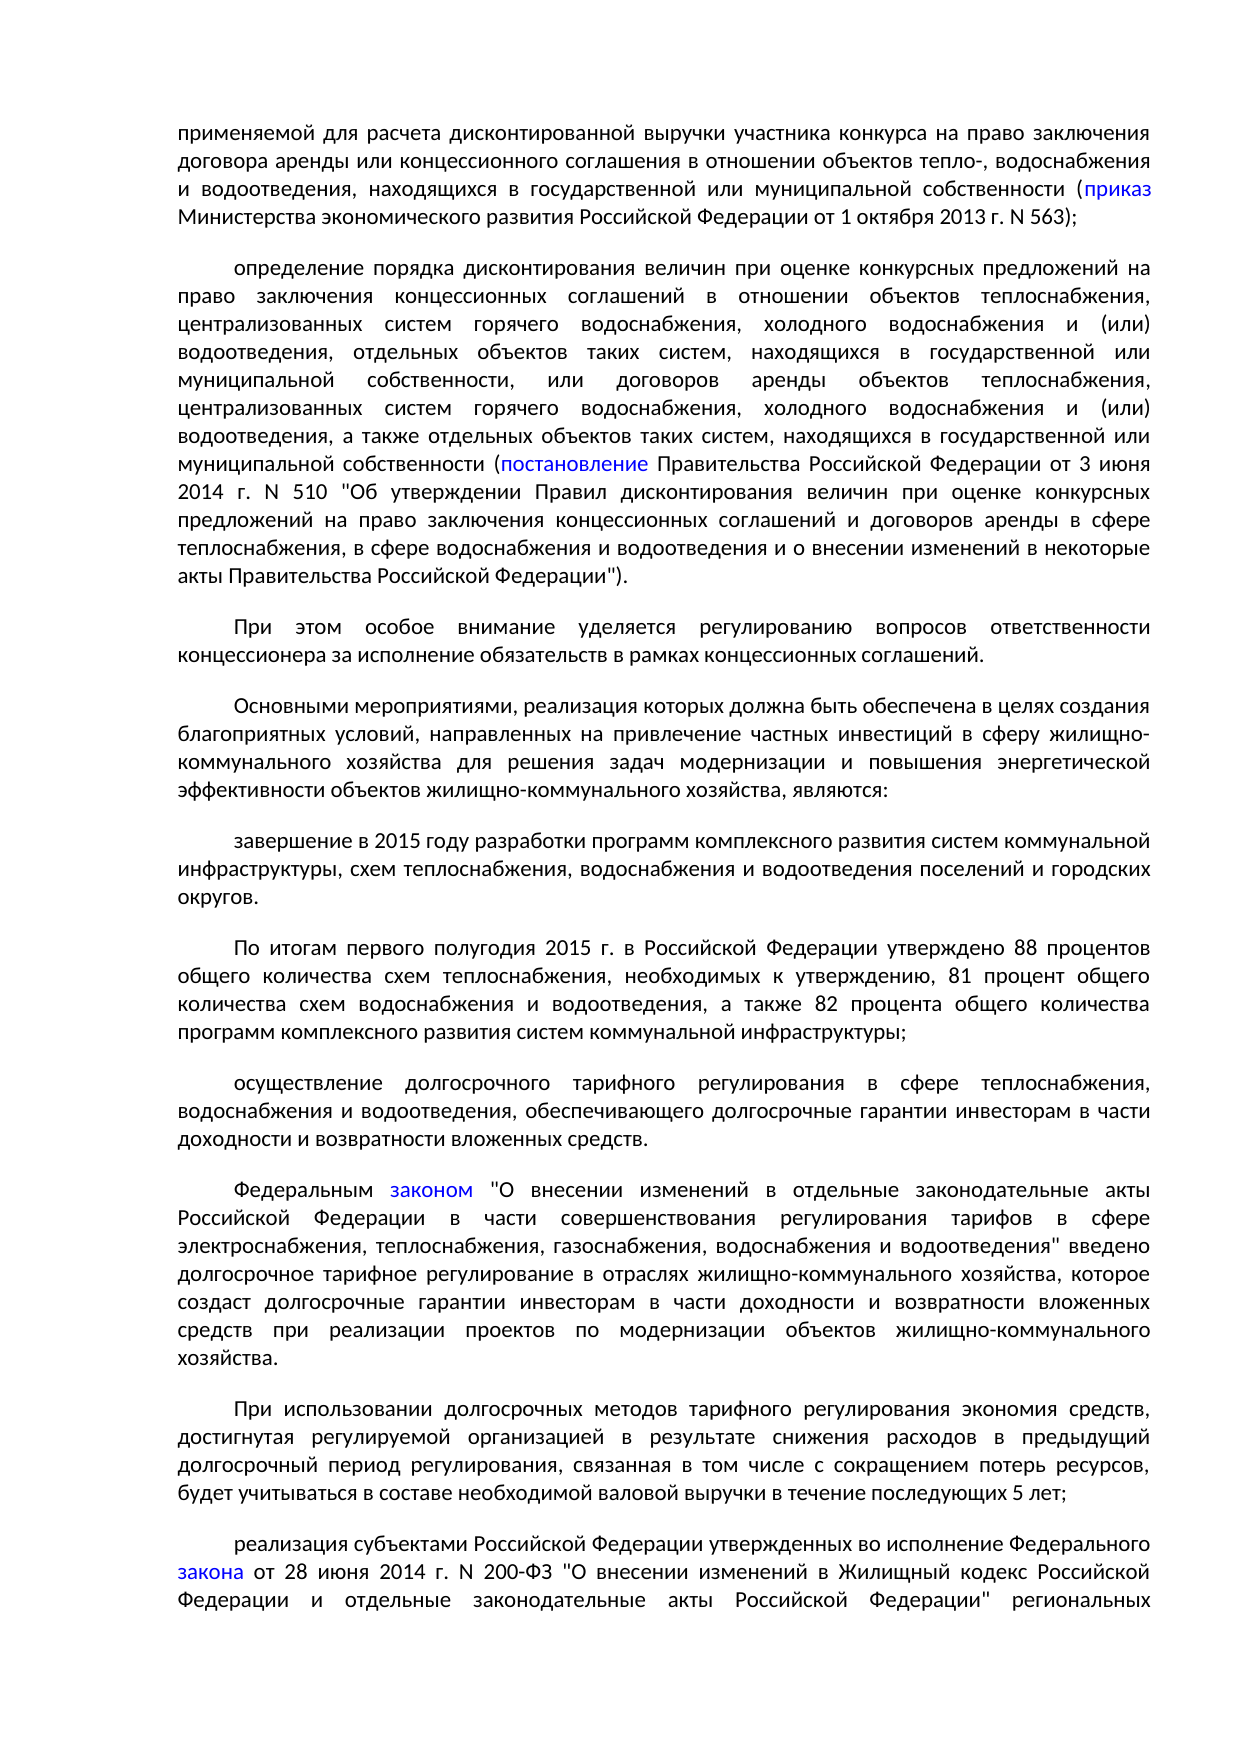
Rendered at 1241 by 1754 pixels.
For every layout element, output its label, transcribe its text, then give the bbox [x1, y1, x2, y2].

text Федеральным законом "О внесении изменений в отдельные законодательные акты Российской Федерации в части совершенствования регулирования тарифов в сфере электроснабжения, теплоснабжения, газоснабжения, водоснабжения и водоотведения" введено долгосрочное тарифное регулирование в отраслях жилищно-коммунального хозяйства, которое создаст долгосрочные гарантии инвесторам в части доходности и возвратности вложенных средств при реализации проектов по модернизации объектов жилищно-коммунального хозяйства. [177, 1175, 1152, 1371]
text По итогам первого полугодия 2015 г. в Российской Федерации утверждено 88 процентов общего количества схем теплоснабжения, необходимых к утверждению, 81 процент общего количества схем водоснабжения и водоотведения, а также 82 процента общего количества программ комплексного развития систем коммунальной инфраструктуры; [177, 933, 1152, 1045]
text осуществление долгосрочного тарифного регулирования в сфере теплоснабжения, водоснабжения и водоотведения, обеспечивающего долгосрочные гарантии инвесторам в части доходности и возвратности вложенных средств. [177, 1068, 1152, 1152]
text При этом особое внимание уделяется регулированию вопросов ответственности концессионера за исполнение обязательств в рамках концессионных соглашений. [177, 612, 1152, 668]
text При использовании долгосрочных методов тарифного регулирования экономия средств, достигнутая регулируемой организацией в результате снижения расходов в предыдущий долгосрочный период регулирования, связанная в том числе с сокращением потерь ресурсов, будет учитываться в составе необходимой валовой выручки в течение последующих 5 лет; [177, 1394, 1152, 1506]
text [177, 1529, 1152, 1613]
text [177, 118, 1152, 230]
text завершение в 2015 году разработки программ комплексного развития систем коммунальной инфраструктуры, схем теплоснабжения, водоснабжения и водоотведения поселений и городских округов. [177, 826, 1152, 910]
text Основными мероприятиями, реализация которых должна быть обеспечена в целях создания благоприятных условий, направленных на привлечение частных инвестиций в сферу жилищно-коммунального хозяйства для решения задач модернизации и повышения энергетической эффективности объектов жилищно-коммунального хозяйства, являются: [177, 691, 1152, 803]
text определение порядка дисконтирования величин при оценке конкурсных предложений на право заключения концессионных соглашений в отношении объектов теплоснабжения, централизованных систем горячего водоснабжения, холодного водоснабжения и (или) водоотведения, отдельных объектов таких систем, находящихся в государственной или муниципальной собственности, или договоров аренды объектов теплоснабжения, централизованных систем горячего водоснабжения, холодного водоснабжения и (или) водоотведения, а также отдельных объектов таких систем, находящихся в государственной или муниципальной собственности (постановление Правительства Российской Федерации от 3 июня 2014 г. N 510 "Об утверждении Правил дисконтирования величин при оценке конкурсных предложений на право заключения концессионных соглашений и договоров аренды в сфере теплоснабжения, в сфере водоснабжения и водоотведения и о внесении изменений в некоторые акты Правительства Российской Федерации"). [177, 253, 1152, 589]
